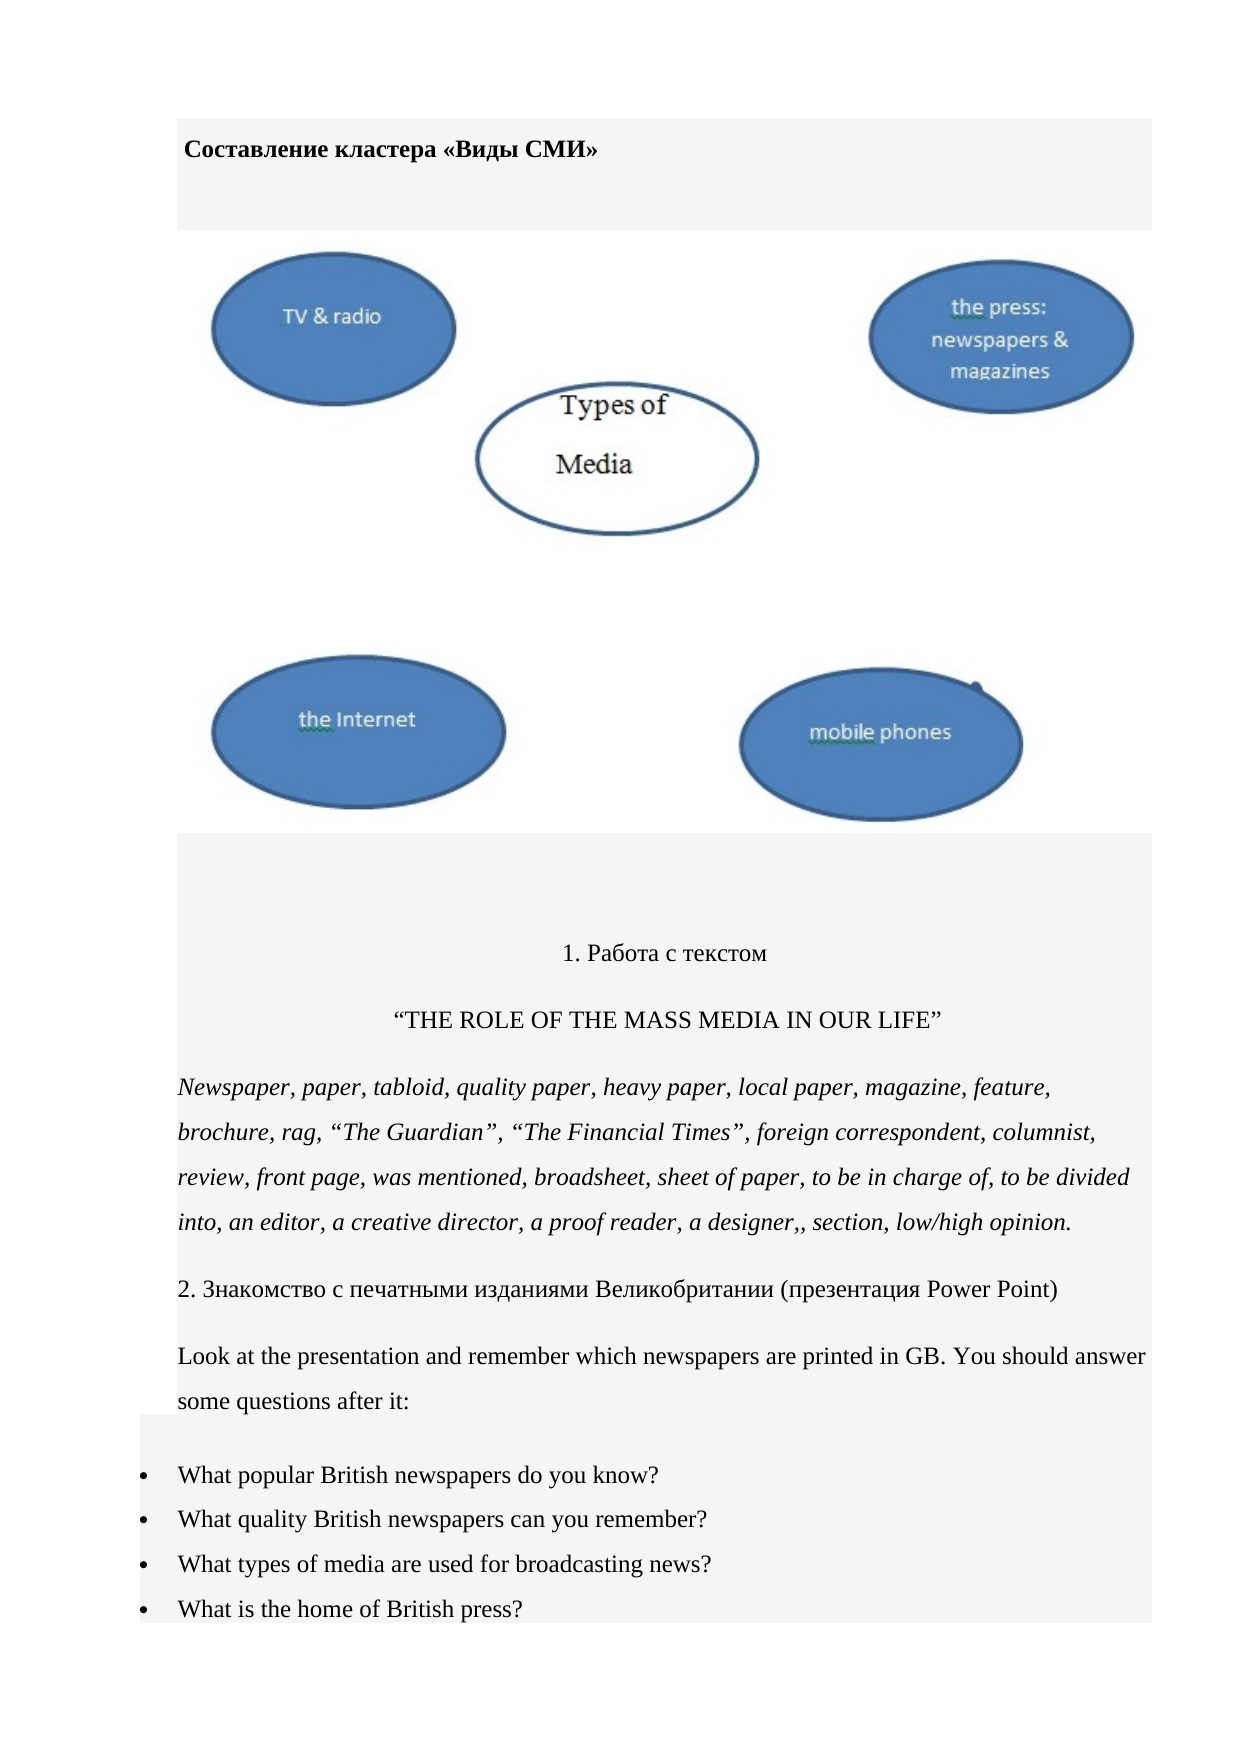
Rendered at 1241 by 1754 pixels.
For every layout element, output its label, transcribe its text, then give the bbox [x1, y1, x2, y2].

list What quality British newspapers can you remember? [140, 1488, 1152, 1533]
text 1. Работа с текстом [177, 922, 1152, 967]
text “THE ROLE OF THE MASS MEDIA IN OUR LIFE” [177, 989, 1152, 1034]
text Newspaper, paper, tabloid, quality paper, heavy paper, local paper, magazine, feature, brochure, rag, “The Guardian”, “The Financial Times”, foreign correspondent, columnist, review, front page, was mentioned, broadsheet, sheet of paper, to be in charge of, to be divided into, an editor, a creative director, a proof reader, a designer,, section, low/high opinion. [177, 1056, 1152, 1235]
list What is the home of British press? [140, 1578, 1152, 1623]
list What popular British newspapers do you know? [140, 1444, 1152, 1488]
text Look at the presentation and remember which newspapers are printed in GB. You should answer some questions after it: [177, 1325, 1152, 1414]
list What types of media are used for broadcasting news? [140, 1533, 1152, 1578]
picture [177, 230, 1178, 833]
text 2. Знакомство с печатными изданиями Великобритании (презентация Power Point) [177, 1258, 1152, 1303]
text Составление кластера «Виды СМИ» [177, 118, 1152, 163]
